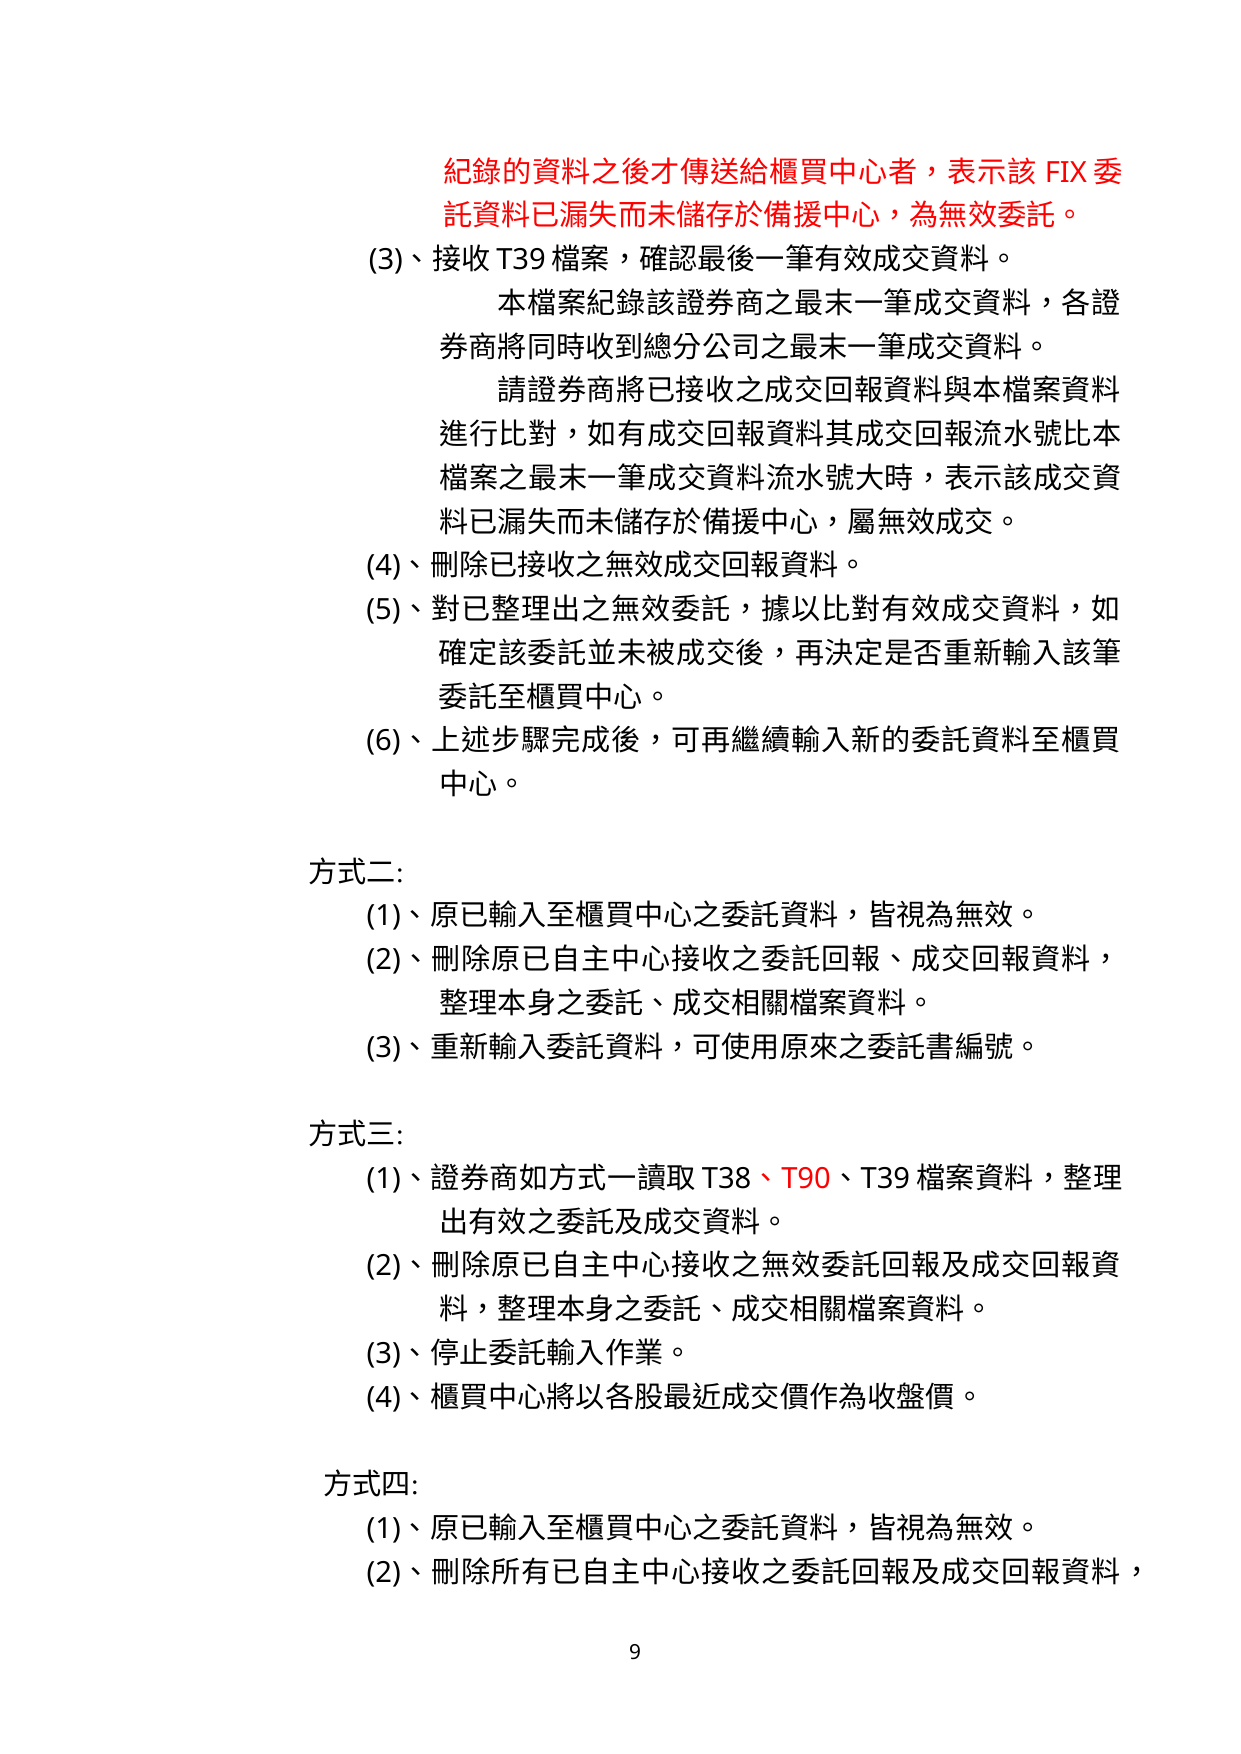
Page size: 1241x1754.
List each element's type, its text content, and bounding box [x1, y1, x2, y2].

text (6)、上述步驟完成後，可再繼續輸入新的委託資料至櫃買中心。 [366, 716, 1122, 803]
text (3)、停止委託輸入作業。 [366, 1328, 1122, 1372]
text (4)、刪除已接收之無效成交回報資料。 [366, 541, 1122, 584]
text 方式三: [308, 1109, 1122, 1153]
text 請證券商將已接收之成交回報資料與本檔案資料進行比對，如有成交回報資料其成交回報流水號比本檔案之最末一筆成交資料流水號大時，表示該成交資料已漏失而未儲存於備援中心，屬無效成交。 [439, 366, 1122, 541]
text (2)、刪除原已自主中心接收之無效委託回報及成交回報資料，整理本身之委託、成交相關檔案資料。 [366, 1241, 1122, 1328]
text (1)、原已輸入至櫃買中心之委託資料，皆視為無效。 [366, 891, 1122, 934]
text (4)、櫃買中心將以各股最近成交價作為收盤價。 [366, 1372, 1122, 1416]
text (1)、原已輸入至櫃買中心之委託資料，皆視為無效。 [366, 1503, 1122, 1547]
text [366, 1547, 1122, 1591]
text (3)、接收T39檔案，確認最後一筆有效成交資料。 [310, 234, 1122, 278]
text (3)、重新輸入委託資料，可使用原來之委託書編號。 [366, 1022, 1122, 1066]
text 方式四: [323, 1459, 1122, 1503]
text (5)、對已整理出之無效委託，據以比對有效成交資料，如確定該委託並未被成交後，再決定是否重新輸入該筆委託至櫃買中心。 [366, 584, 1122, 716]
text (1)、證券商如方式一讀取T38、T90、T39檔案資料，整理出有效之委託及成交資料。 [366, 1153, 1122, 1241]
text 本檔案紀錄該證券商之最末一筆成交資料，各證券商將同時收到總分公司之最末一筆成交資料。 [439, 278, 1122, 366]
text 方式二: [308, 847, 1122, 891]
text (2)、刪除原已自主中心接收之委託回報、成交回報資料，整理本身之委託、成交相關檔案資料。 [366, 934, 1122, 1022]
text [443, 147, 1122, 234]
